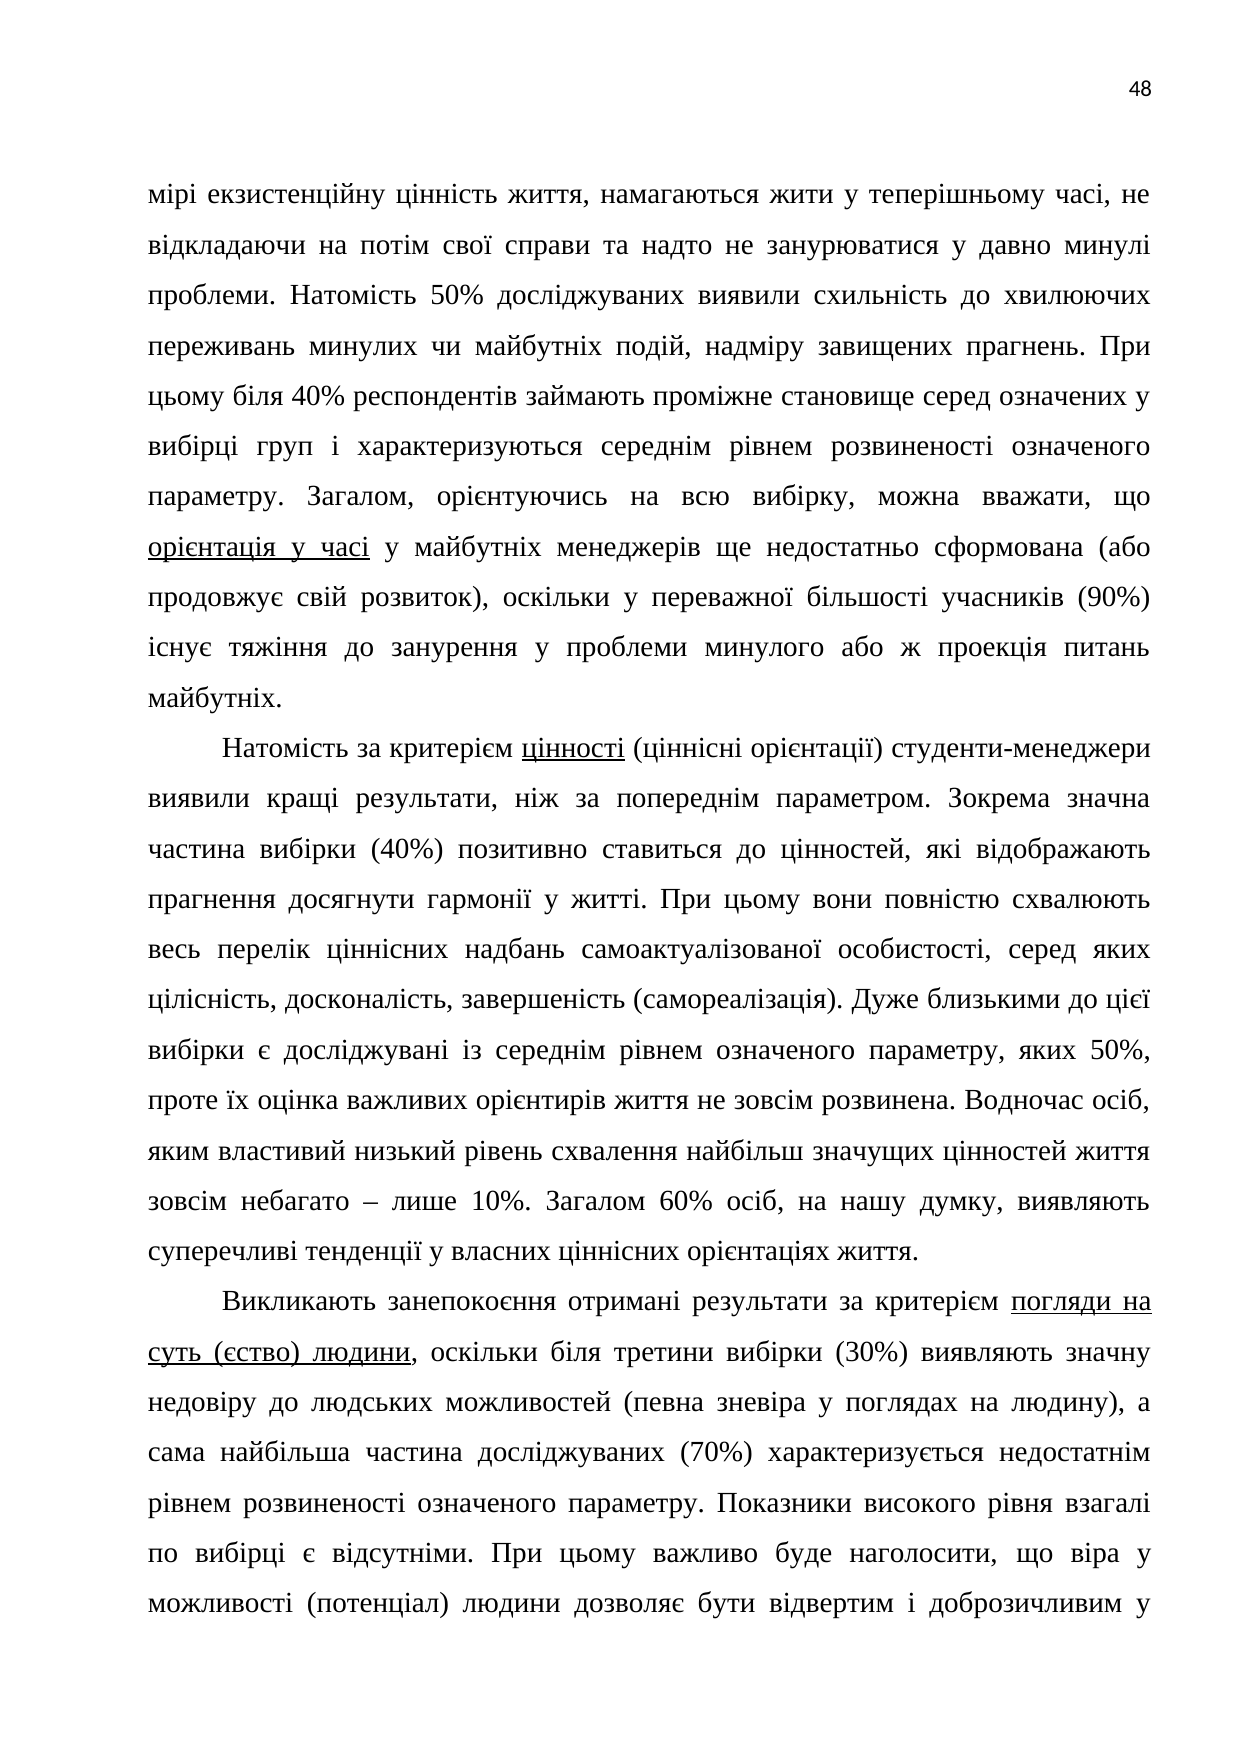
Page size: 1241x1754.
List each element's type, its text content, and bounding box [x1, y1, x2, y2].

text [148, 177, 1152, 713]
text Натомість за критерієм цінності (ціннісні орієнтації) студенти-менеджери виявили кращі результати, ніж за попереднім параметром. Зокрема значна частина вибірки (40%) позитивно ставиться до цінностей, які відображають прагнення досягнути гармонії у житті. При цьому вони повністю схвалюють весь перелік ціннісних надбань самоактуалізованої особистості, серед яких цілісність, досконалість, завершеність (самореалізація). Дуже близькими до цієї вибірки є досліджувані із середнім рівнем означеного параметру, яких 50%, проте їх оцінка важливих орієнтирів життя не зовсім розвинена. Водночас осіб, яким властивий низький рівень схвалення найбільш значущих цінностей життя зовсім небагато – лише 10%. Загалом 60% осіб, на нашу думку, виявляють суперечливі тенденції у власних ціннісних орієнтаціях життя. [148, 730, 1152, 1267]
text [148, 1283, 1152, 1619]
